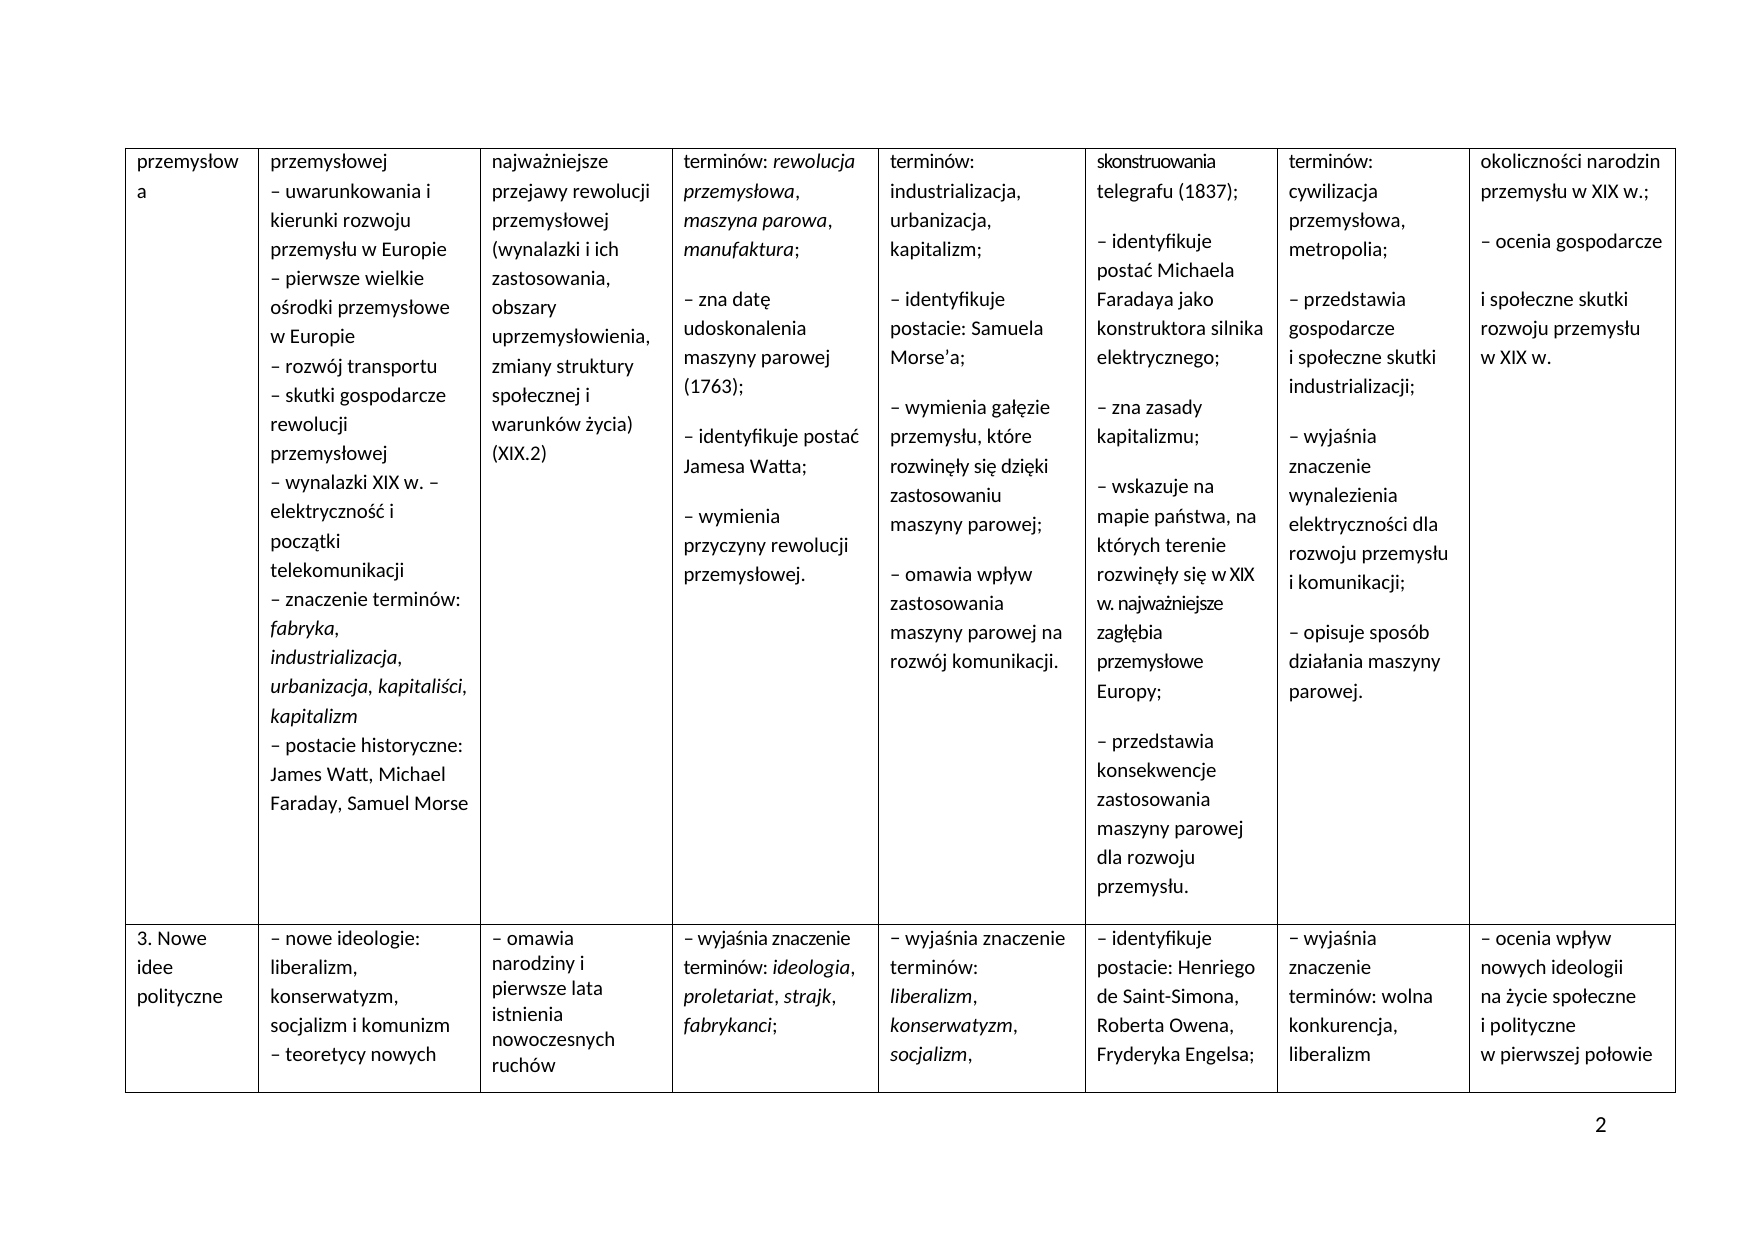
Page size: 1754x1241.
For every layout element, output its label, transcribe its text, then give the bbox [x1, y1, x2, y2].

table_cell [259, 925, 480, 1092]
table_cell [126, 925, 258, 1092]
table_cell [673, 149, 878, 924]
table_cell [879, 925, 1085, 1092]
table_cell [673, 925, 878, 1092]
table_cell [1470, 149, 1675, 924]
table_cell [126, 149, 258, 924]
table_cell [1470, 925, 1675, 1092]
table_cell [1086, 925, 1277, 1092]
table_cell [1278, 925, 1469, 1092]
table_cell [481, 925, 672, 1092]
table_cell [481, 149, 672, 924]
